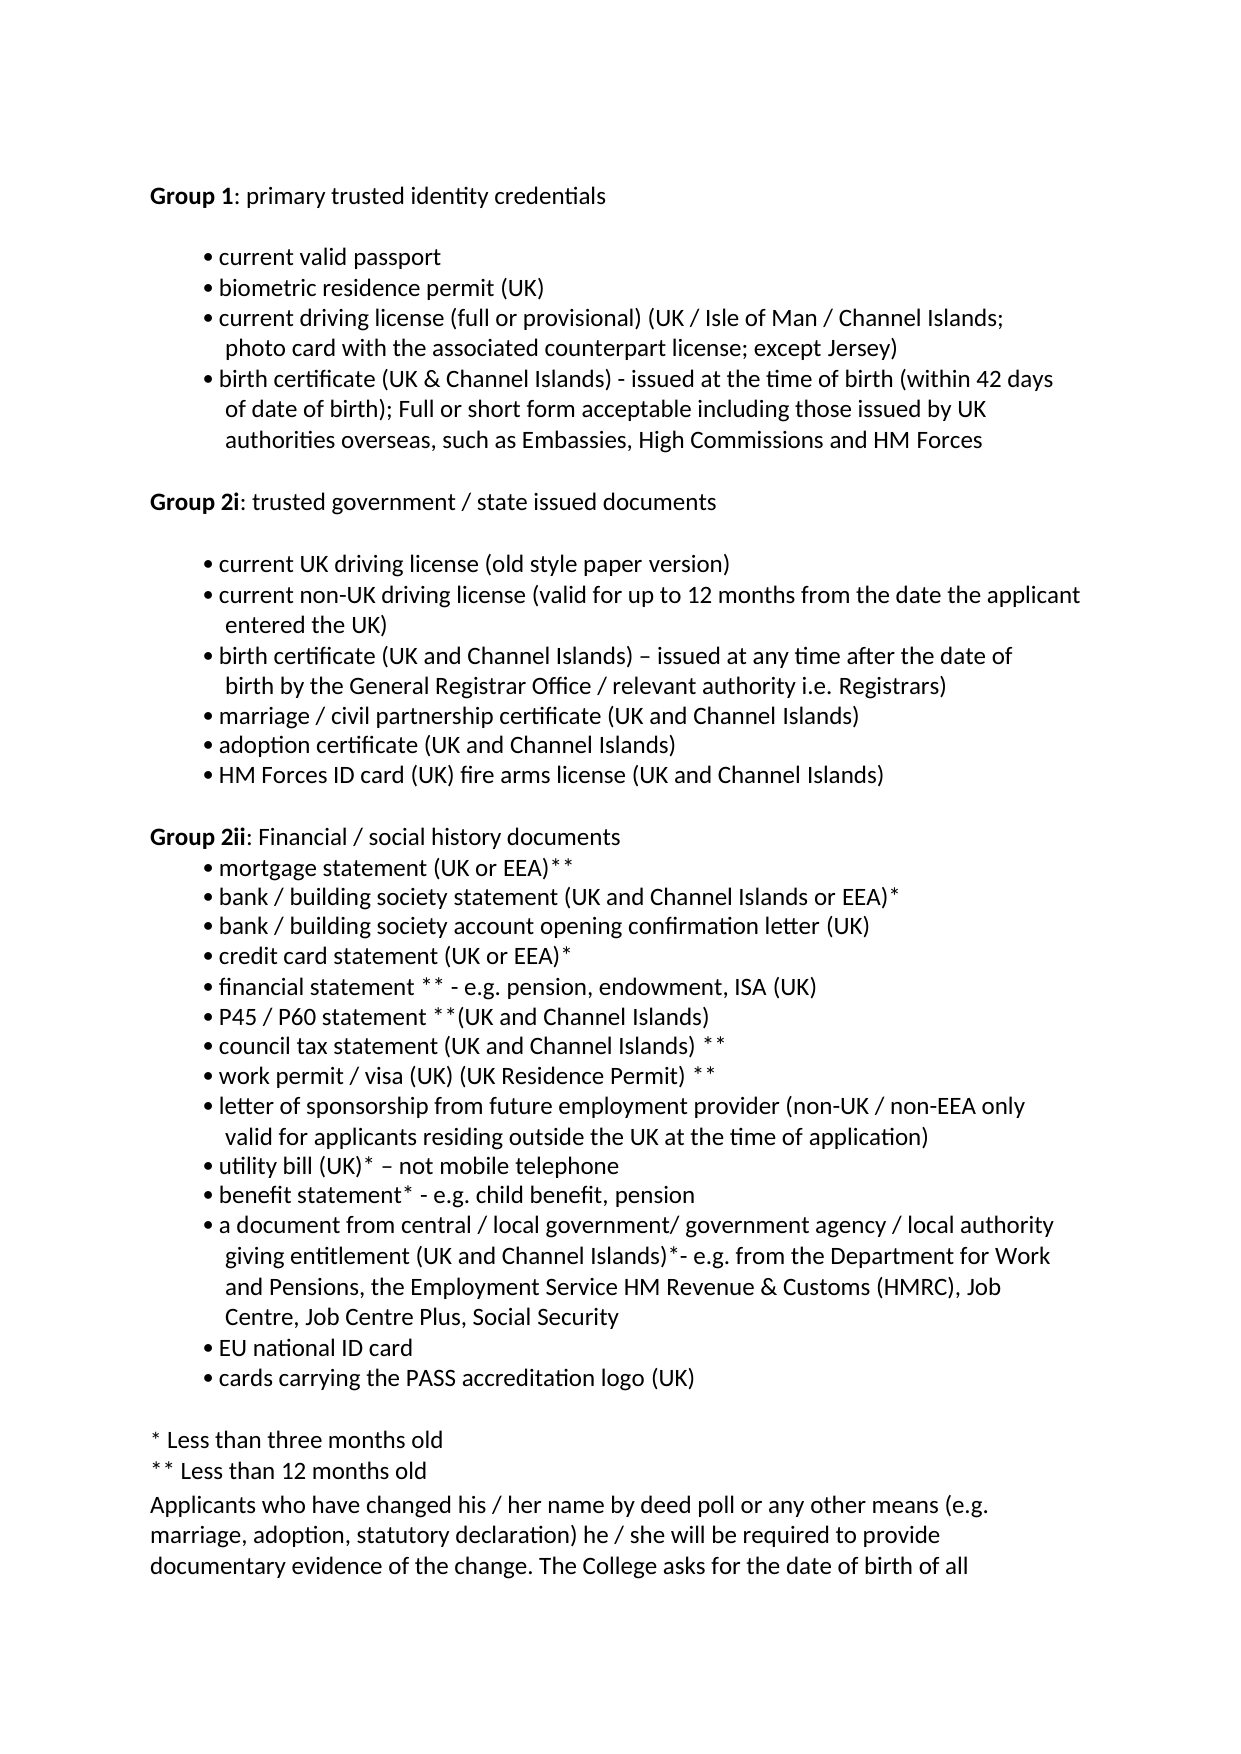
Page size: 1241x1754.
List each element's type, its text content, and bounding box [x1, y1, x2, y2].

list current valid passport [204, 242, 1090, 272]
list a document from central / local government/ government agency / local authority giving entitlement (UK and Channel Islands)*- e.g. from the Department for Work and Pensions, the Employment Service HM Revenue & Customs (HMRC), Job Centre, Job Centre Plus, Social Security [204, 1210, 1066, 1332]
list birth certificate (UK and Channel Islands) – issued at any time after the date of birth by the General Registrar Office / relevant authority i.e. Registrars) [204, 640, 1046, 701]
list bank / building society statement (UK and Channel Islands or EEA)* [204, 882, 1090, 911]
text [150, 1489, 1072, 1581]
list credit card statement (UK or EEA)* [204, 941, 1090, 971]
list marriage / civil partnership certificate (UK and Channel Islands) [204, 701, 1090, 730]
list HM Forces ID card (UK) fire arms license (UK and Channel Islands) [204, 759, 1090, 789]
list work permit / visa (UK) (UK Residence Permit) ** [204, 1060, 1090, 1091]
list current driving license (full or provisional) (UK / Isle of Man / Channel Islands; photo card with the associated counterpart license; except Jersey) [204, 303, 1035, 363]
text Group 1: primary trusted identity credentials [150, 181, 1090, 211]
list P45 / P60 statement **(UK and Channel Islands) [204, 1002, 1090, 1031]
text Group 2ii: Financial / social history documents [150, 821, 1090, 852]
list adoption certificate (UK and Channel Islands) [204, 730, 1090, 759]
list current UK driving license (old style paper version) [204, 548, 1090, 579]
list current non-UK driving license (valid for up to 12 months from the date the applicant entered the UK) [204, 579, 1090, 640]
list council tax statement (UK and Channel Islands) ** [204, 1031, 1090, 1060]
list letter of sponsorship from future employment provider (non-UK / non-EEA only valid for applicants residing outside the UK at the time of application) [204, 1091, 1042, 1152]
list birth certificate (UK & Channel Islands) - issued at the time of birth (within 42 days of date of birth); Full or short form acceptable including those issued by UK authorities overseas, such as Embassies, High Commissions and HM Forces [204, 363, 1059, 454]
text ** Less than 12 months old [150, 1455, 1090, 1485]
list biometric residence permit (UK) [204, 272, 1090, 303]
text Group 2i: trusted government / state issued documents [150, 486, 1090, 517]
list cards carrying the PASS accreditation logo (UK) [204, 1362, 1090, 1393]
list EU national ID card [204, 1332, 1090, 1362]
list financial statement ** - e.g. pension, endowment, ISA (UK) [204, 971, 1090, 1002]
list benefit statement* - e.g. child benefit, pension [204, 1181, 1090, 1210]
list Less than three months old [150, 1424, 1090, 1455]
list utility bill (UK)* – not mobile telephone [204, 1152, 1090, 1181]
list mortgage statement (UK or EEA)** [204, 852, 1090, 882]
list bank / building society account opening confirmation letter (UK) [204, 911, 1090, 941]
